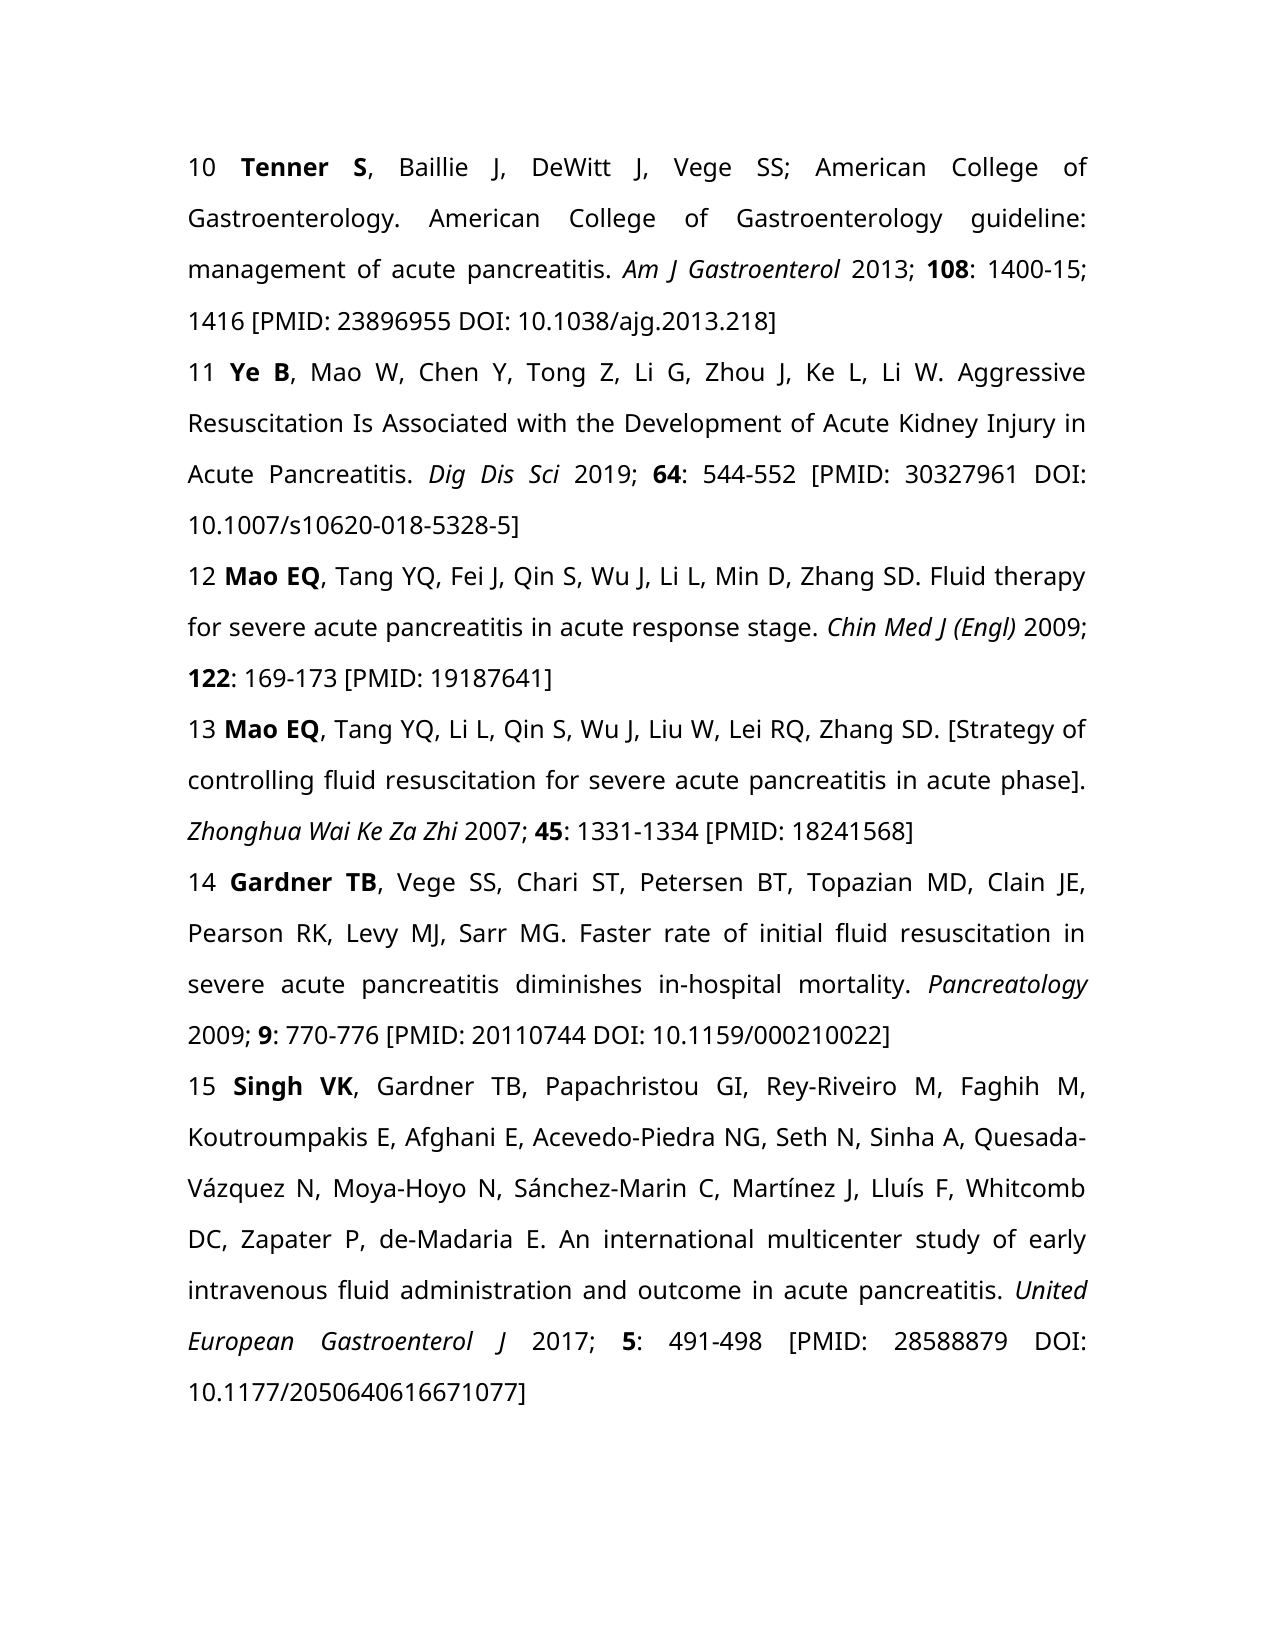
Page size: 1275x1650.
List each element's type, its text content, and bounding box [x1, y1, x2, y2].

text 13 Mao EQ, Tang YQ, Li L, Qin S, Wu J, Liu W, Lei RQ, Zhang SD. [Strategy of controlling fluid resuscitation for severe acute pancreatitis in acute phase]. Zhonghua Wai Ke Za Zhi 2007; 45: 1331-1334 [PMID: 18241568] [187, 711, 1087, 848]
text 14 Gardner TB, Vege SS, Chari ST, Petersen BT, Topazian MD, Clain JE, Pearson RK, Levy MJ, Sarr MG. Faster rate of initial fluid resuscitation in severe acute pancreatitis diminishes in-hospital mortality. Pancreatology 2009; 9: 770-776 [PMID: 20110744 DOI: 10.1159/000210022] [187, 864, 1087, 1052]
text 12 Mao EQ, Tang YQ, Fei J, Qin S, Wu J, Li L, Min D, Zhang SD. Fluid therapy for severe acute pancreatitis in acute response stage. Chin Med J (Engl) 2009; 122: 169-173 [PMID: 19187641] [187, 558, 1087, 694]
text 10 Tenner S, Baillie J, DeWitt J, Vege SS; American College of Gastroenterology. American College of Gastroenterology guideline: management of acute pancreatitis. Am J Gastroenterol 2013; 108: 1400-15; 1416 [PMID: 23896955 DOI: 10.1038/ajg.2013.218] [187, 150, 1087, 337]
text 11 Ye B, Mao W, Chen Y, Tong Z, Li G, Zhou J, Ke L, Li W. Aggressive Resuscitation Is Associated with the Development of Acute Kidney Injury in Acute Pancreatitis. Dig Dis Sci 2019; 64: 544-552 [PMID: 30327961 DOI: 10.1007/s10620-018-5328-5] [187, 354, 1087, 541]
text 15 Singh VK, Gardner TB, Papachristou GI, Rey-Riveiro M, Faghih M, Koutroumpakis E, Afghani E, Acevedo-Piedra NG, Seth N, Sinha A, Quesada-Vázquez N, Moya-Hoyo N, Sánchez-Marin C, Martínez J, Lluís F, Whitcomb DC, Zapater P, de-Madaria E. An international multicenter study of early intravenous fluid administration and outcome in acute pancreatitis. United European Gastroenterol J 2017; 5: 491-498 [PMID: 28588879 DOI: 10.1177/2050640616671077] [187, 1069, 1087, 1409]
